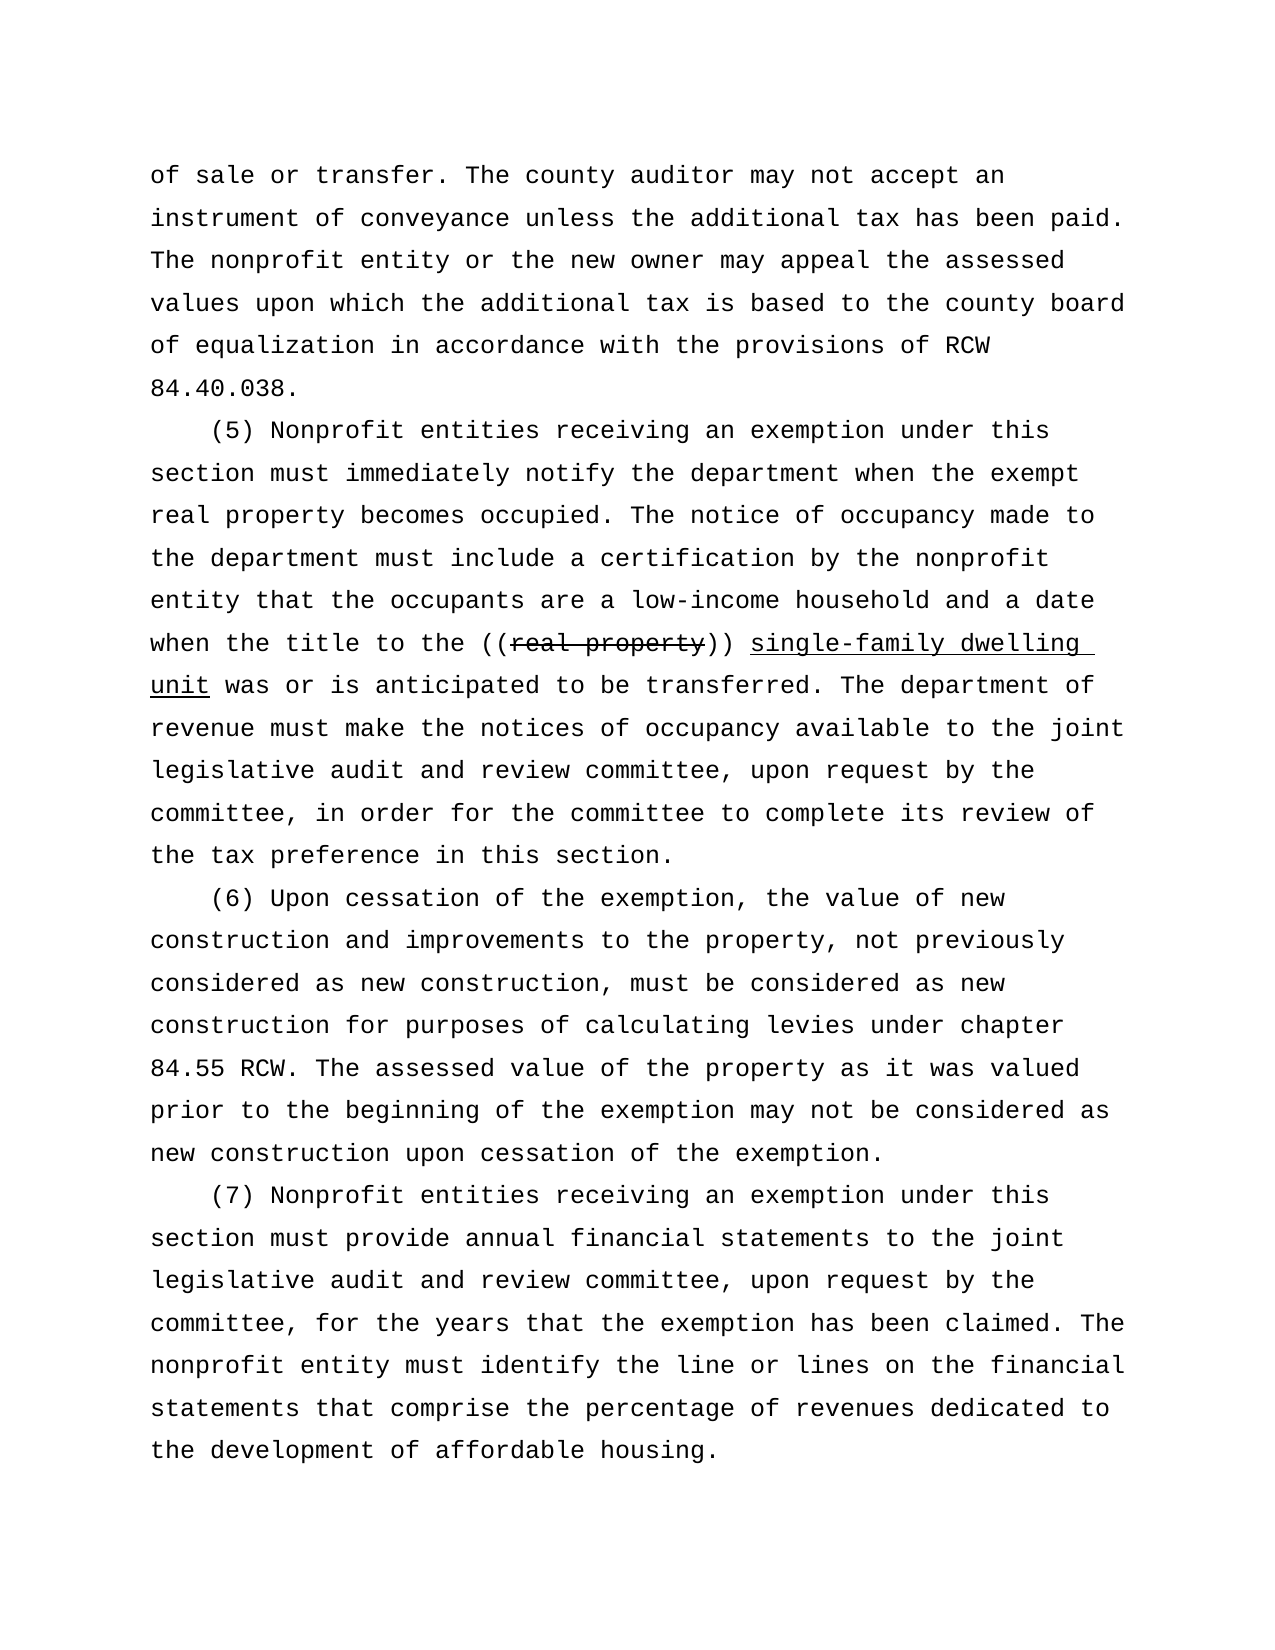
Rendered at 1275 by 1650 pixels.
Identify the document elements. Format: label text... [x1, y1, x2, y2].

text (5) Nonprofit entities receiving an exemption under this section must immediately notify the department when the exempt real property becomes occupied. The notice of occupancy made to the department must include a certification by the nonprofit entity that the occupants are a low-income household and a date when the title to the ((real property)) single-family dwelling unit was or is anticipated to be transferred. The department of revenue must make the notices of occupancy available to the joint legislative audit and review committee, upon request by the committee, in order for the committee to complete its review of the tax preference in this section. [150, 405, 1125, 872]
text (7) Nonprofit entities receiving an exemption under this section must provide annual financial statements to the joint legislative audit and review committee, upon request by the committee, for the years that the exemption has been claimed. The nonprofit entity must identify the line or lines on the financial statements that comprise the percentage of revenues dedicated to the development of affordable housing. [150, 1170, 1125, 1467]
text (6) Upon cessation of the exemption, the value of new construction and improvements to the property, not previously considered as new construction, must be considered as new construction for purposes of calculating levies under chapter 84.55 RCW. The assessed value of the property as it was valued prior to the beginning of the exemption may not be considered as new construction upon cessation of the exemption. [150, 872, 1125, 1170]
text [150, 150, 1125, 405]
